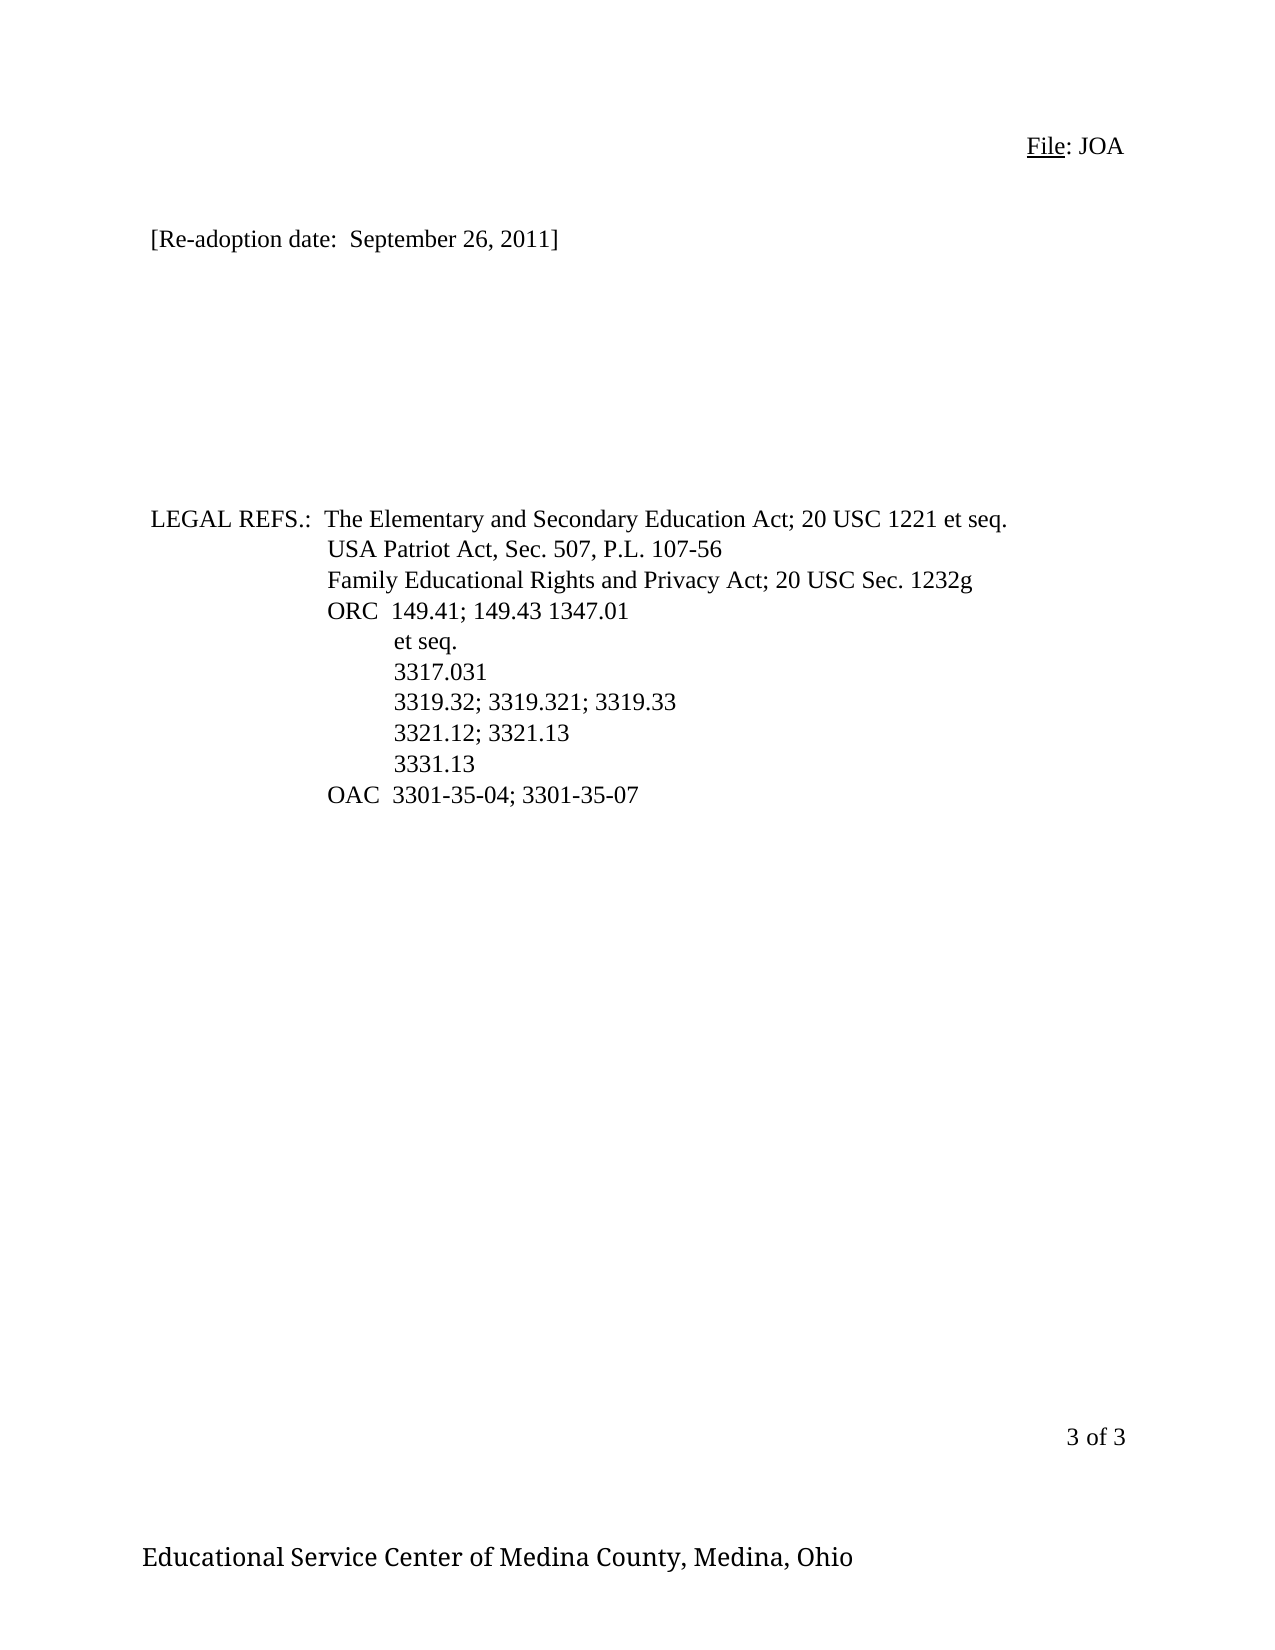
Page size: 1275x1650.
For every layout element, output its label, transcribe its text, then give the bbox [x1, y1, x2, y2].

text LEGAL REFS.: The Elementary and Secondary Education Act; 20 USC 1221 et seq. [150, 504, 1121, 532]
text ORC 149.41; 149.43 1347.01 et seq. [327, 596, 630, 654]
text [Re-adoption date: September 26, 2011] [150, 224, 1121, 253]
text 3317.031 [394, 657, 1121, 685]
text USA Patriot Act, Sec. 507, P.L. 107-56 [327, 534, 1121, 563]
text 3321.12; 3321.13 [394, 718, 1121, 747]
text 3319.32; 3319.321; 3319.33 [394, 687, 1121, 716]
text Family Educational Rights and Privacy Act; 20 USC Sec. 1232g [327, 565, 1121, 594]
text OAC 3301-35-04; 3301-35-07 [327, 780, 1121, 809]
text 3331.13 [394, 749, 1121, 778]
